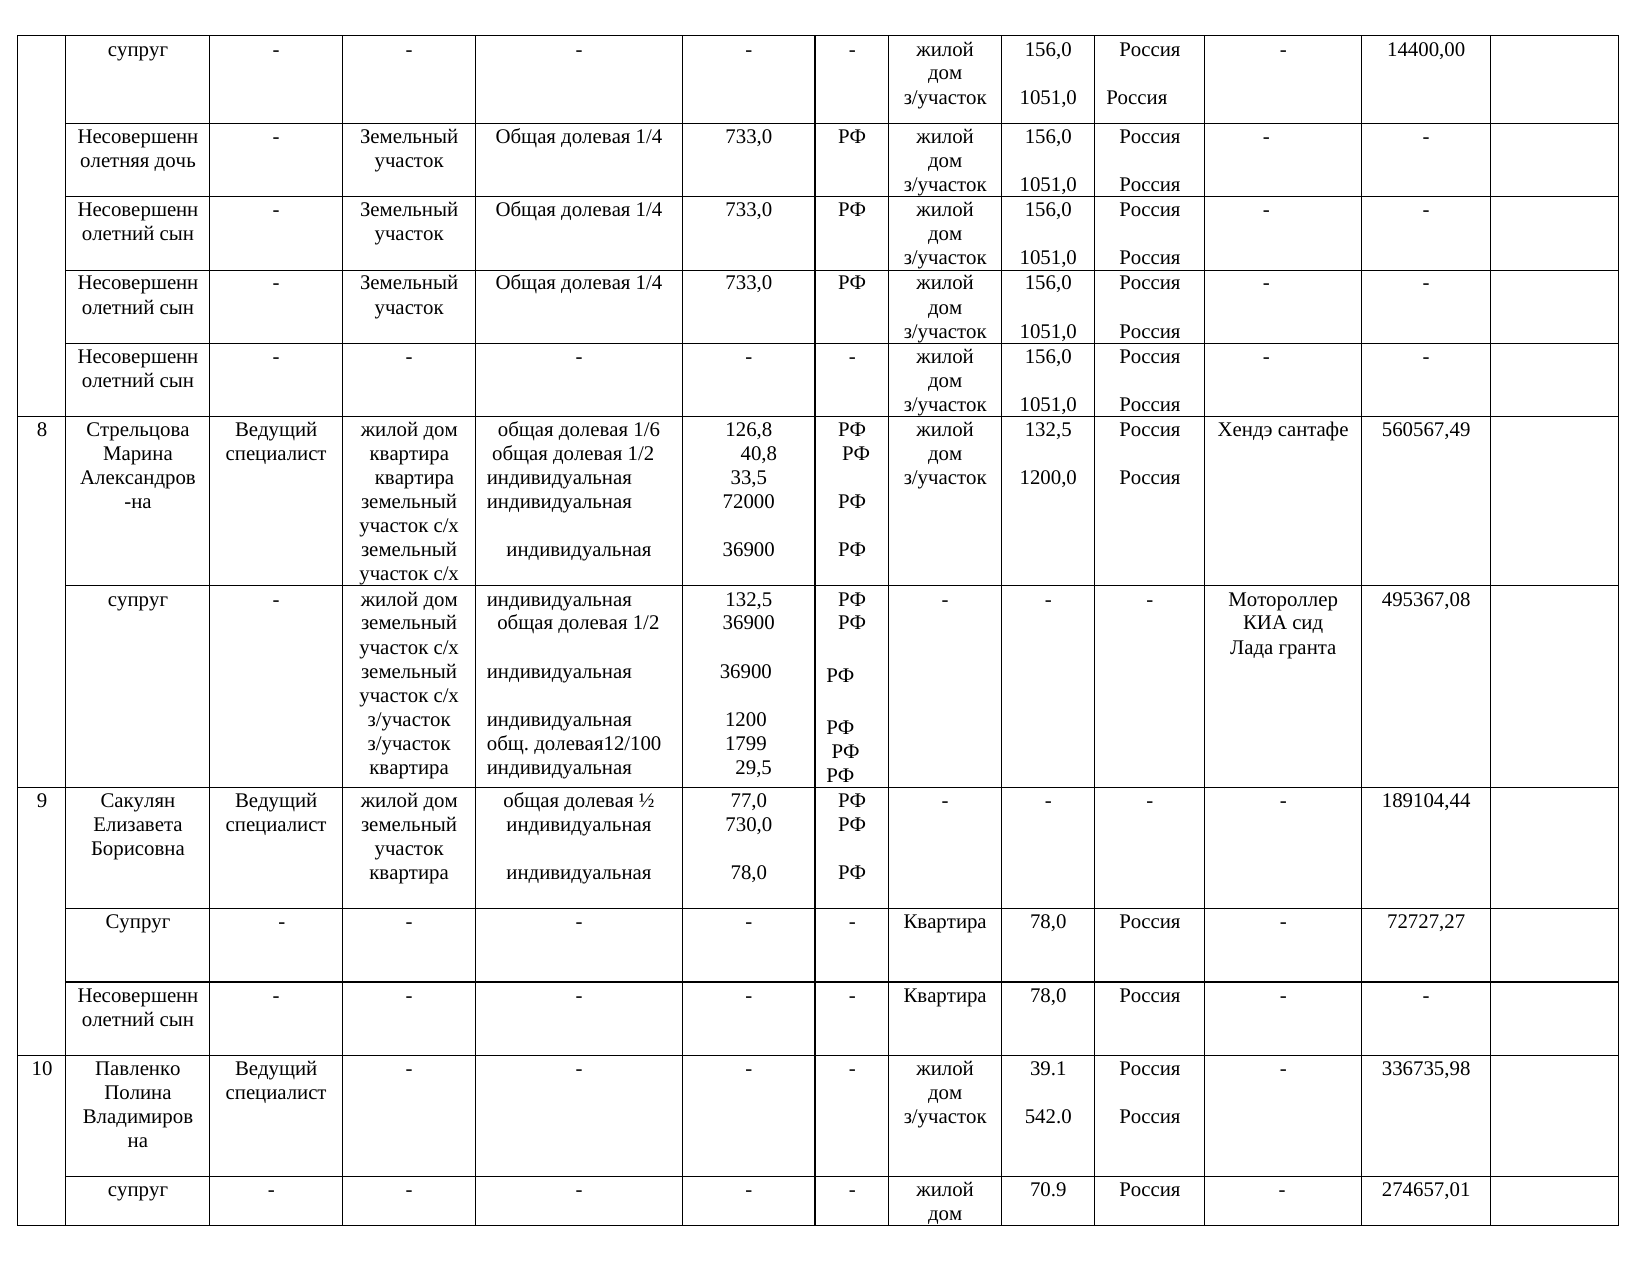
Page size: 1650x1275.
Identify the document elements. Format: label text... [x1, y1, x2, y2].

table_cell - [816, 909, 888, 981]
table_cell - [1205, 1177, 1361, 1225]
table_cell Несовершеннолетний сын [66, 197, 209, 269]
table_cell Общая долевая 1/4 [476, 271, 682, 343]
table_cell Несовершеннолетний сын [66, 344, 209, 416]
table_cell Ведущий специалист [210, 417, 342, 585]
table_cell Несовершеннолетний сын [66, 983, 209, 1055]
table_cell - [816, 1177, 888, 1225]
table_cell 156,0 1051,0 [1002, 197, 1094, 269]
table_cell [1491, 124, 1618, 196]
table_cell РФ [816, 124, 888, 196]
table_cell - [683, 909, 814, 981]
table_cell Земельный участок [343, 271, 475, 343]
table_cell - [476, 983, 682, 1055]
table_cell 8 [18, 417, 65, 787]
table_cell - [1205, 36, 1361, 123]
table_cell - [210, 909, 342, 981]
table_cell [1491, 197, 1618, 269]
table_cell Россия Россия [1095, 124, 1204, 196]
table_cell жилой дом квартира квартира земельный участок с/х земельный участок с/х [343, 417, 475, 585]
table_cell - [210, 1177, 342, 1225]
table_cell Несовершеннолетняя дочь [66, 124, 209, 196]
table_cell 72727,27 [1362, 909, 1490, 981]
table_cell - [210, 36, 342, 123]
table_cell - [683, 36, 814, 123]
table_cell - [816, 344, 888, 416]
table_cell Россия Россия [1095, 1056, 1204, 1176]
table_cell жилой дом з/участок [889, 417, 1001, 585]
table_cell Сакулян Елизавета Борисовна [66, 788, 209, 908]
table_cell 77,0 730,0 78,0 [683, 788, 814, 908]
table_cell жилой дом земельный участок квартира [343, 788, 475, 908]
table_cell - [210, 586, 342, 787]
table_cell 70.9 1698.0 [1002, 1177, 1094, 1225]
table_cell - [1095, 586, 1204, 787]
table_cell [1491, 586, 1618, 787]
table_cell 132,5 1200,0 [1002, 417, 1094, 585]
table_cell Земельный участок [343, 124, 475, 196]
table_cell - [1205, 197, 1361, 269]
table_cell 9 [18, 788, 65, 1055]
table_cell Россия [1095, 909, 1204, 981]
table_cell - [683, 983, 814, 1055]
table_cell - [1205, 1056, 1361, 1176]
table_cell РФ РФ РФ РФ РФ РФ [816, 586, 888, 787]
table_cell Несовершеннолетний сын [66, 271, 209, 343]
table_cell 14400,00 [1362, 36, 1490, 123]
table_cell РФ РФ РФ [816, 788, 888, 908]
table_cell [1491, 983, 1618, 1055]
table_cell Земельный участок [343, 197, 475, 269]
table_cell [1491, 36, 1618, 123]
table_cell - [816, 36, 888, 123]
table_cell общая долевая 1/6 общая долевая 1/2 индивидуальная индивидуальная индивидуальная [476, 417, 682, 585]
table_cell общая долевая ½ индивидуальная индивидуальная [476, 788, 682, 908]
table_cell 78,0 [1002, 909, 1094, 981]
table_cell - [683, 1056, 814, 1176]
table_cell - [1205, 983, 1361, 1055]
table_cell Ведущий специалист [210, 1056, 342, 1176]
table_cell жилой дом з/участок [889, 1177, 1001, 1225]
table_cell - [476, 1056, 682, 1176]
table_cell - [1205, 124, 1361, 196]
table_cell - [210, 344, 342, 416]
table_cell жилой дом земельный участок с/х земельный участок с/х з/участок з/участок квартира [343, 586, 475, 787]
table_cell жилой дом з/участок [889, 197, 1001, 269]
table_cell - [1362, 124, 1490, 196]
table_cell 156,0 1051,0 [1002, 271, 1094, 343]
table_cell - [476, 36, 682, 123]
table_cell Россия [1095, 983, 1204, 1055]
table_cell - [210, 197, 342, 269]
table_cell Общая долевая 1/4 [476, 197, 682, 269]
table_cell - [343, 1056, 475, 1176]
table_cell супруг [66, 1177, 209, 1225]
table_cell 156,0 1051,0 [1002, 36, 1094, 123]
table_cell 336735,98 [1362, 1056, 1490, 1176]
table_cell - [1002, 586, 1094, 787]
table_cell - [683, 344, 814, 416]
table_cell - [476, 909, 682, 981]
table_cell - [1205, 344, 1361, 416]
table_cell 189104,44 [1362, 788, 1490, 908]
table_cell - [476, 1177, 682, 1225]
table_cell 126,8 40,8 33,5 72000 36900 [683, 417, 814, 585]
table_cell - [210, 271, 342, 343]
table_cell - [476, 344, 682, 416]
table_cell - [343, 909, 475, 981]
table_cell - [816, 1056, 888, 1176]
table_cell индивидуальная общая долевая 1/2 индивидуальная индивидуальная общ. долевая12/100 индивидуальная [476, 586, 682, 787]
table_cell Павленко Полина Владимировна [66, 1056, 209, 1176]
table_cell 733,0 [683, 197, 814, 269]
table_cell Россия Россия [1095, 197, 1204, 269]
table_cell - [1362, 344, 1490, 416]
table_cell Россия Россия [1095, 344, 1204, 416]
table_cell жилой дом з/участок [889, 36, 1001, 123]
table_cell 7 [18, 36, 65, 416]
table_cell Россия Россия [1095, 36, 1204, 123]
table_cell [1491, 417, 1618, 585]
table_cell супруг [66, 586, 209, 787]
table_cell - [1205, 909, 1361, 981]
table_cell - [889, 788, 1001, 908]
table_cell Супруг [66, 909, 209, 981]
table_cell РФ [816, 197, 888, 269]
table_cell супруг [66, 36, 209, 123]
table_cell жилой дом з/участок [889, 124, 1001, 196]
table_cell - [1002, 788, 1094, 908]
table_cell Ведущий специалист [210, 788, 342, 908]
table_cell 560567,49 [1362, 417, 1490, 585]
table_cell Хендэ сантафе [1205, 417, 1361, 585]
table_cell 495367,08 [1362, 586, 1490, 787]
table_cell - [210, 983, 342, 1055]
table_cell - [816, 983, 888, 1055]
table_cell Общая долевая 1/4 [476, 124, 682, 196]
table_cell Квартира [889, 909, 1001, 981]
table_cell 733,0 [683, 124, 814, 196]
table_cell Мотороллер КИА сид Лада гранта [1205, 586, 1361, 787]
table_cell [1491, 1056, 1618, 1176]
table_cell [1491, 909, 1618, 981]
table_cell 39.1 542.0 [1002, 1056, 1094, 1176]
table_cell [1491, 344, 1618, 416]
table_cell - [1362, 983, 1490, 1055]
table_cell - [1362, 197, 1490, 269]
table_cell жилой дом з/участок [889, 344, 1001, 416]
table_cell [1491, 1177, 1618, 1225]
table_cell 156,0 1051,0 [1002, 344, 1094, 416]
table_cell - [343, 983, 475, 1055]
table_cell 274657,01 [1362, 1177, 1490, 1225]
table_cell - [343, 36, 475, 123]
table_cell жилой дом з/участок [889, 271, 1001, 343]
table_cell - [343, 1177, 475, 1225]
table_cell 78,0 [1002, 983, 1094, 1055]
table_cell [1491, 788, 1618, 908]
table_cell - [889, 586, 1001, 787]
table_cell - [1205, 271, 1361, 343]
table_cell 156,0 1051,0 [1002, 124, 1094, 196]
table_cell - [683, 1177, 814, 1225]
table_cell 132,5 36900 36900 1200 1799 29,5 [683, 586, 814, 787]
table_cell Россия Россия [1095, 1177, 1204, 1225]
table_cell - [343, 344, 475, 416]
table_cell - [1205, 788, 1361, 908]
table_cell - [1095, 788, 1204, 908]
table_cell Россия Россия [1095, 417, 1204, 585]
table_cell 10 [18, 1056, 65, 1225]
table_cell Россия Россия [1095, 271, 1204, 343]
table_cell Стрельцова Марина Александров-на [66, 417, 209, 585]
table_cell РФ РФ РФ РФ [816, 417, 888, 585]
table_cell - [210, 124, 342, 196]
table_cell Квартира [889, 983, 1001, 1055]
table_cell РФ [816, 271, 888, 343]
table_cell [1491, 271, 1618, 343]
table_cell - [1362, 271, 1490, 343]
table_cell 733,0 [683, 271, 814, 343]
table_cell жилой дом з/участок [889, 1056, 1001, 1176]
